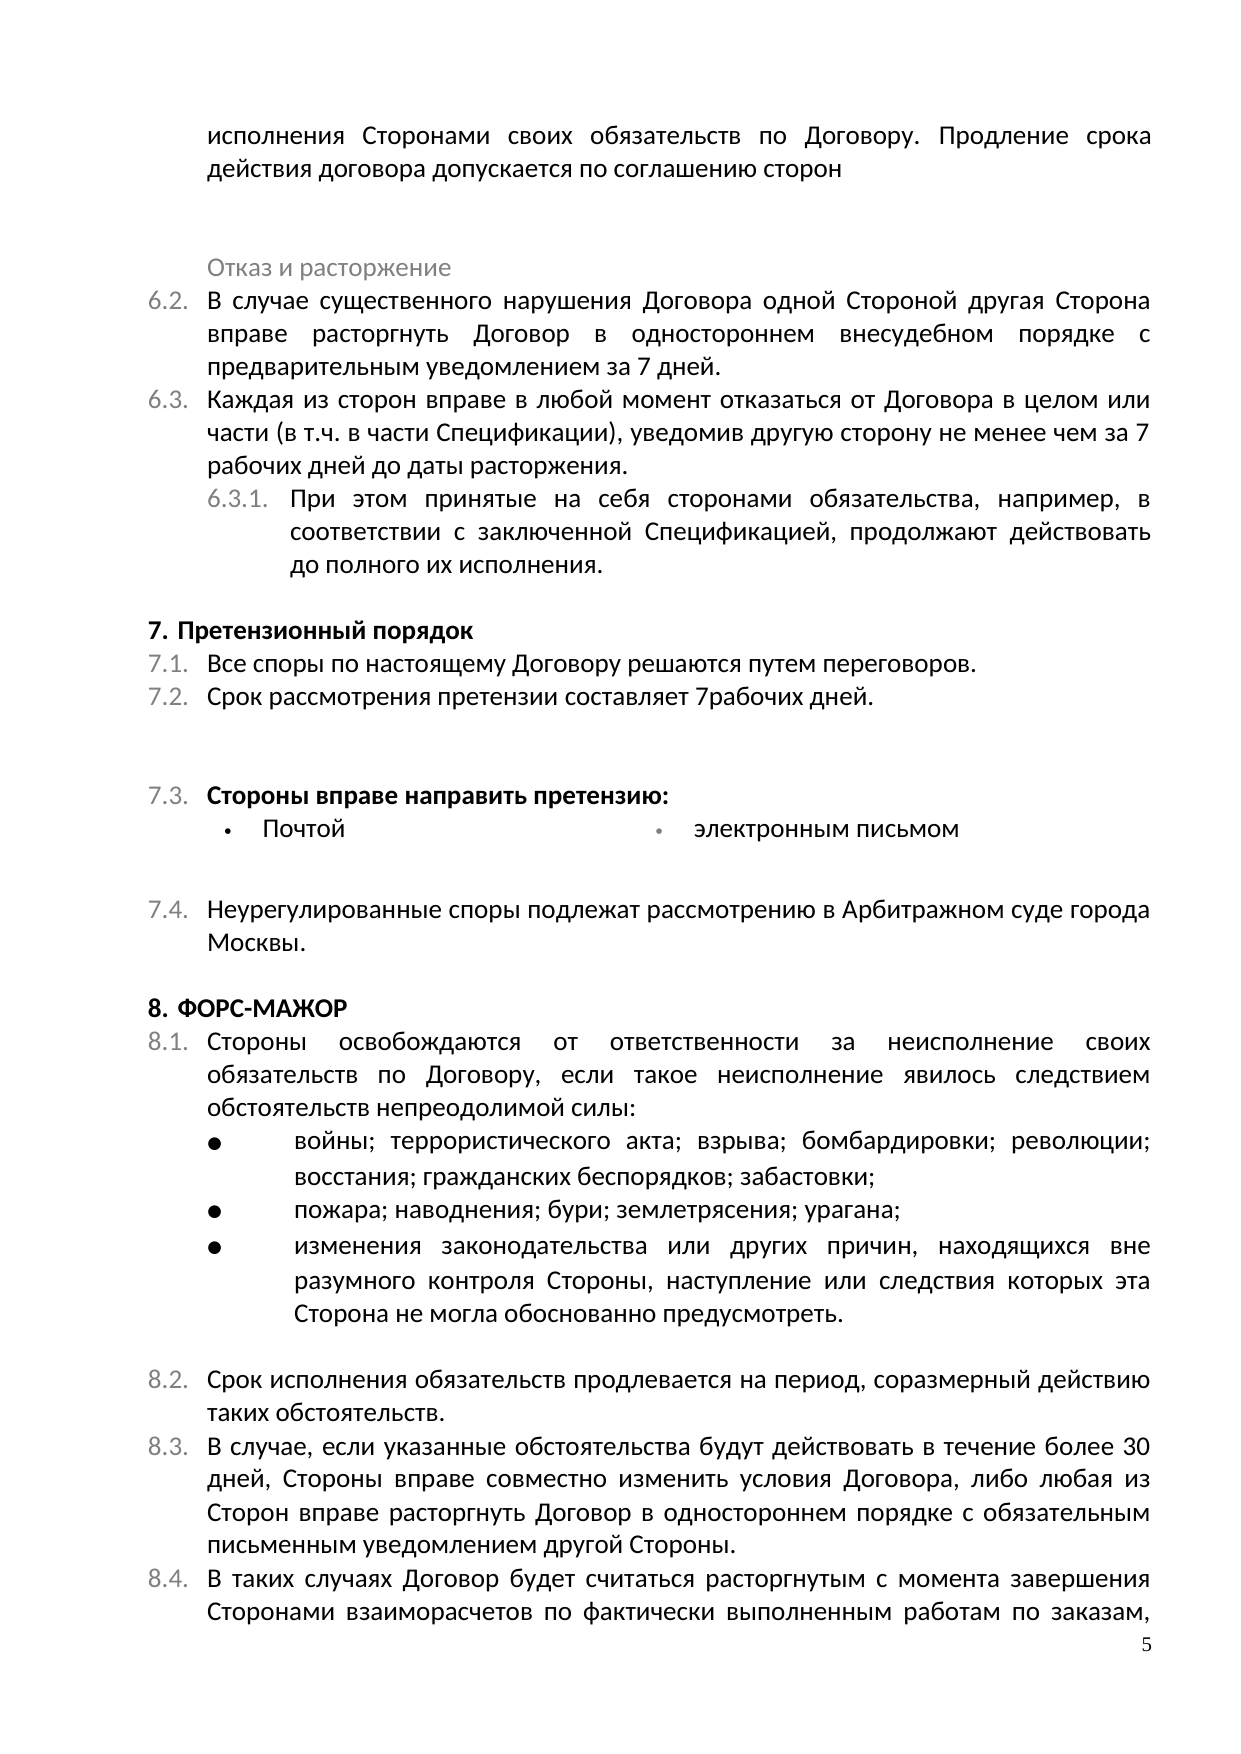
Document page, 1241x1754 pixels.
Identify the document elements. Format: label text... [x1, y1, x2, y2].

list Стороны освобождаются от ответственности за неисполнение своих обязательств по Договору, если такое неисполнение явилось следствием обстоятельств непреодолимой силы: [148, 1024, 1152, 1123]
list Претензионный порядок [148, 613, 1152, 646]
list Все споры по настоящему Договору решаются путем переговоров. [148, 646, 1152, 679]
list Срок рассмотрения претензии составляет 7рабочих дней. [148, 679, 1152, 712]
list В случае, если указанные обстоятельства будут действовать в течение более 30 дней, Стороны вправе совместно изменить условия Договора, либо любая из Сторон вправе расторгнуть Договор в одностороннем порядке с обязательным письменным уведомлением другой Стороны. [148, 1429, 1152, 1561]
list ФОРС-МАЖОР [148, 991, 1152, 1024]
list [148, 1561, 1152, 1627]
list Каждая из сторон вправе в любой момент отказаться от Договора в целом или части (в т.ч. в части Спецификации), уведомив другую сторону не менее чем за 7 рабочих дней до даты расторжения. [148, 382, 1152, 481]
list При этом принятые на себя сторонами обязательства, например, в соответствии с заключенной Спецификацией, продолжают действовать до полного их исполнения. [207, 481, 1152, 580]
list пожара; наводнения; бури; землетрясения; урагана; [207, 1192, 1152, 1228]
list Отказ и расторжение [207, 250, 1152, 283]
table_header Почтой [177, 812, 605, 892]
list изменения законодательства или других причин, находящихся вне разумного контроля Стороны, наступление или следствия которых эта Сторона не могла обоснованно предусмотреть. [207, 1228, 1152, 1329]
list Стороны вправе направить претензию: [148, 778, 1152, 812]
list Неурегулированные споры подлежат рассмотрению в Арбитражном суде города Москвы. [148, 892, 1152, 958]
list Срок исполнения обязательств продлевается на период, соразмерный действию таких обстоятельств. [148, 1363, 1152, 1429]
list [148, 118, 1152, 184]
table_header электронным письмом [605, 812, 1226, 892]
list В случае существенного нарушения Договора одной Стороной другая Сторона вправе расторгнуть Договор в одностороннем внесудебном порядке с предварительным уведомлением за 7 дней. [148, 283, 1152, 382]
list войны; террористического акта; взрыва; бомбардировки; революции; восстания; гражданских беспорядков; забастовки; [207, 1123, 1152, 1192]
